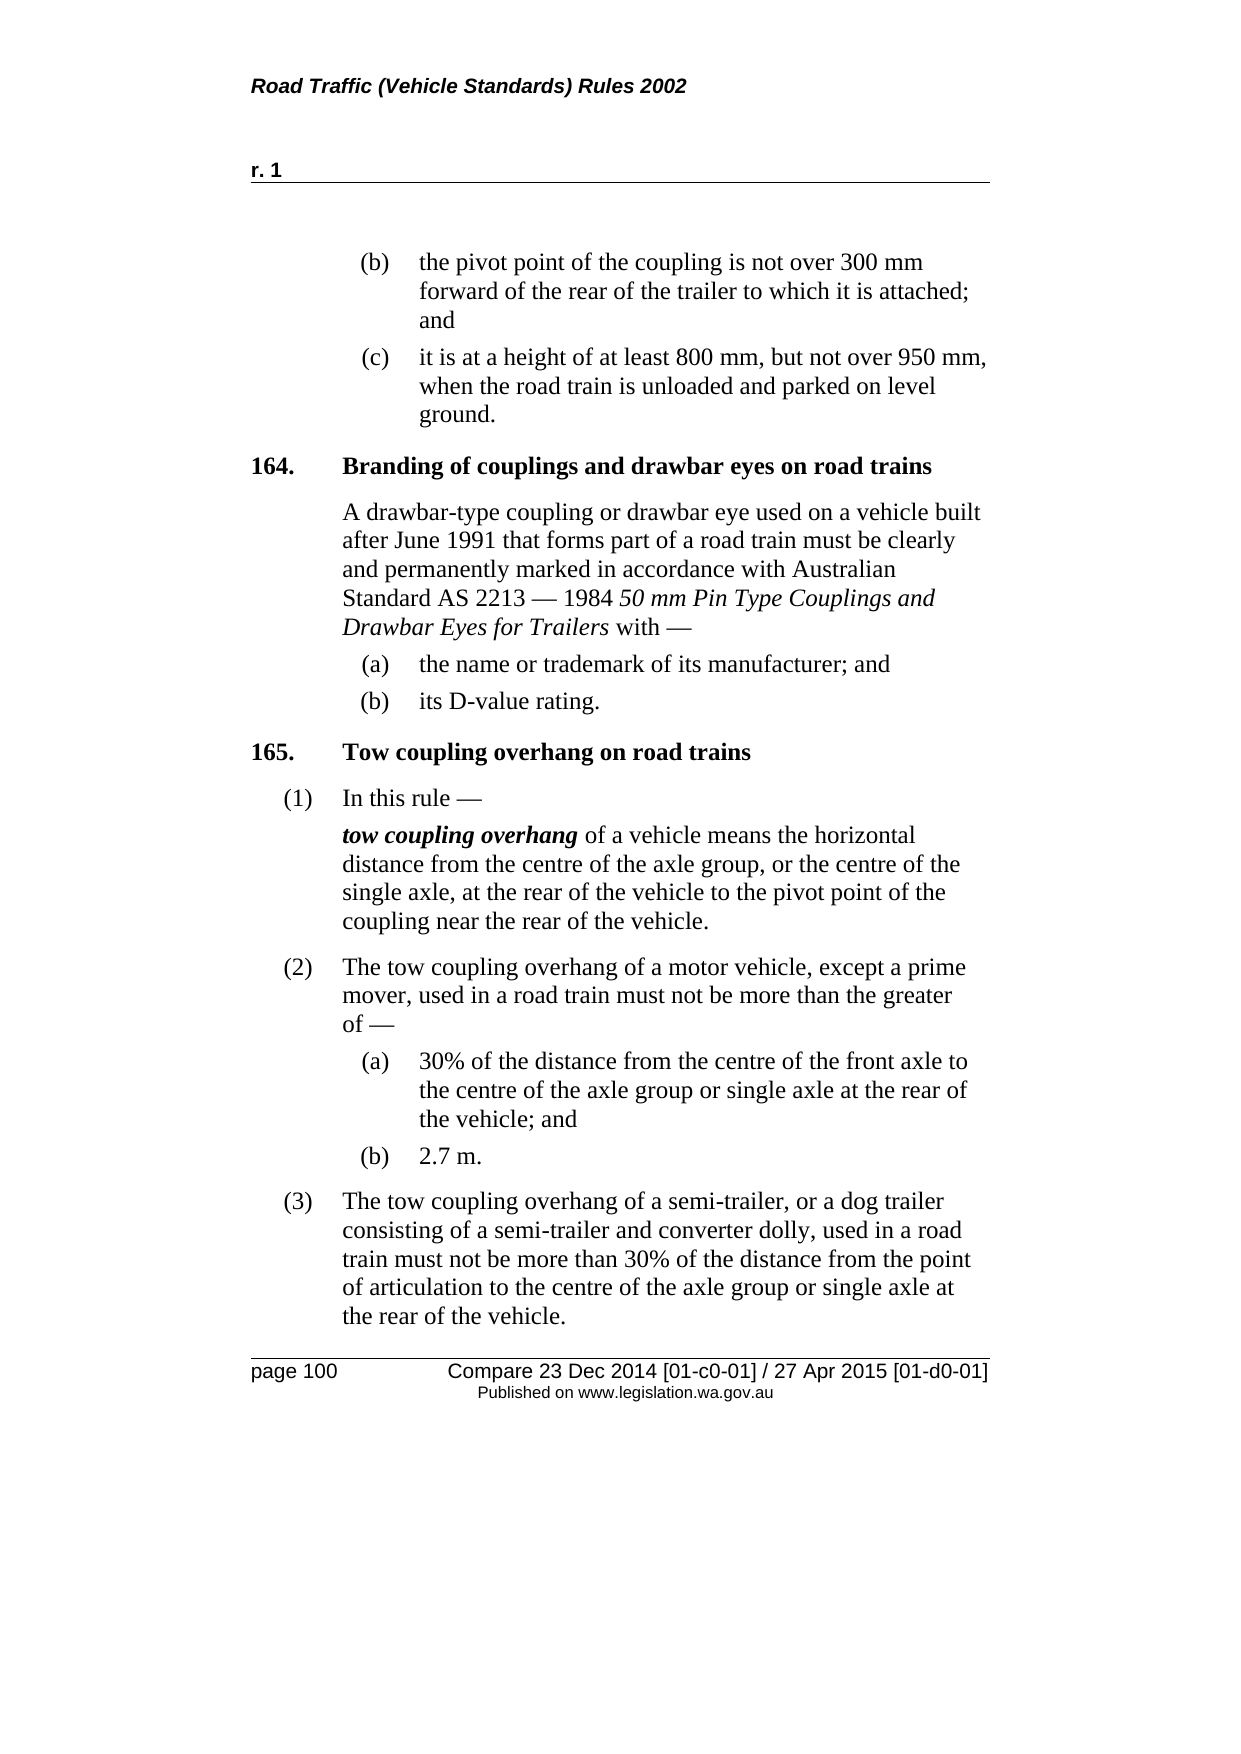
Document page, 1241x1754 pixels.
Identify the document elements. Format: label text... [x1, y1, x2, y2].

text (2) The tow coupling overhang of a motor vehicle, except a prime mover, used in a road train must not be more than the greater of — [251, 952, 990, 1038]
text (c) it is at a height of at least 800 mm, but not over 950 mm, when the road train is unloaded and parked on level ground. [251, 342, 990, 428]
text (b) 2.7 m. [251, 1141, 990, 1169]
text A drawbar-type coupling or drawbar eye used on a vehicle built after June 1991 that forms part of a road train must be clearly and permanently marked in accordance with Australian Standard AS 2213 — 1984 50 mm Pin Type Couplings and Drawbar Eyes for Trailers with — [251, 497, 990, 640]
subtitle 165. Tow coupling overhang on road trains [251, 737, 990, 766]
text (1) In this rule — [251, 783, 990, 812]
text (b) the pivot point of the coupling is not over 300 mm forward of the rear of the trailer to which it is attached; and [251, 247, 990, 334]
subtitle 164. Branding of couplings and drawbar eyes on road trains [251, 451, 990, 480]
text (a) the name or trademark of its manufacturer; and [251, 649, 990, 677]
text (a) 30% of the distance from the centre of the front axle to the centre of the axle group or single axle at the rear of the vehicle; and [251, 1046, 990, 1132]
text (3) The tow coupling overhang of a semi-trailer, or a dog trailer consisting of a semi-trailer and converter dolly, used in a road train must not be more than 30% of the distance from the point of articulation to the centre of the axle group or single axle at the rear of the vehicle. [251, 1186, 990, 1330]
text (b) its D-value rating. [251, 686, 990, 714]
text tow coupling overhang of a vehicle means the horizontal distance from the centre of the axle group, or the centre of the single axle, at the rear of the vehicle to the pivot point of the coupling near the rear of the vehicle. [251, 820, 990, 935]
